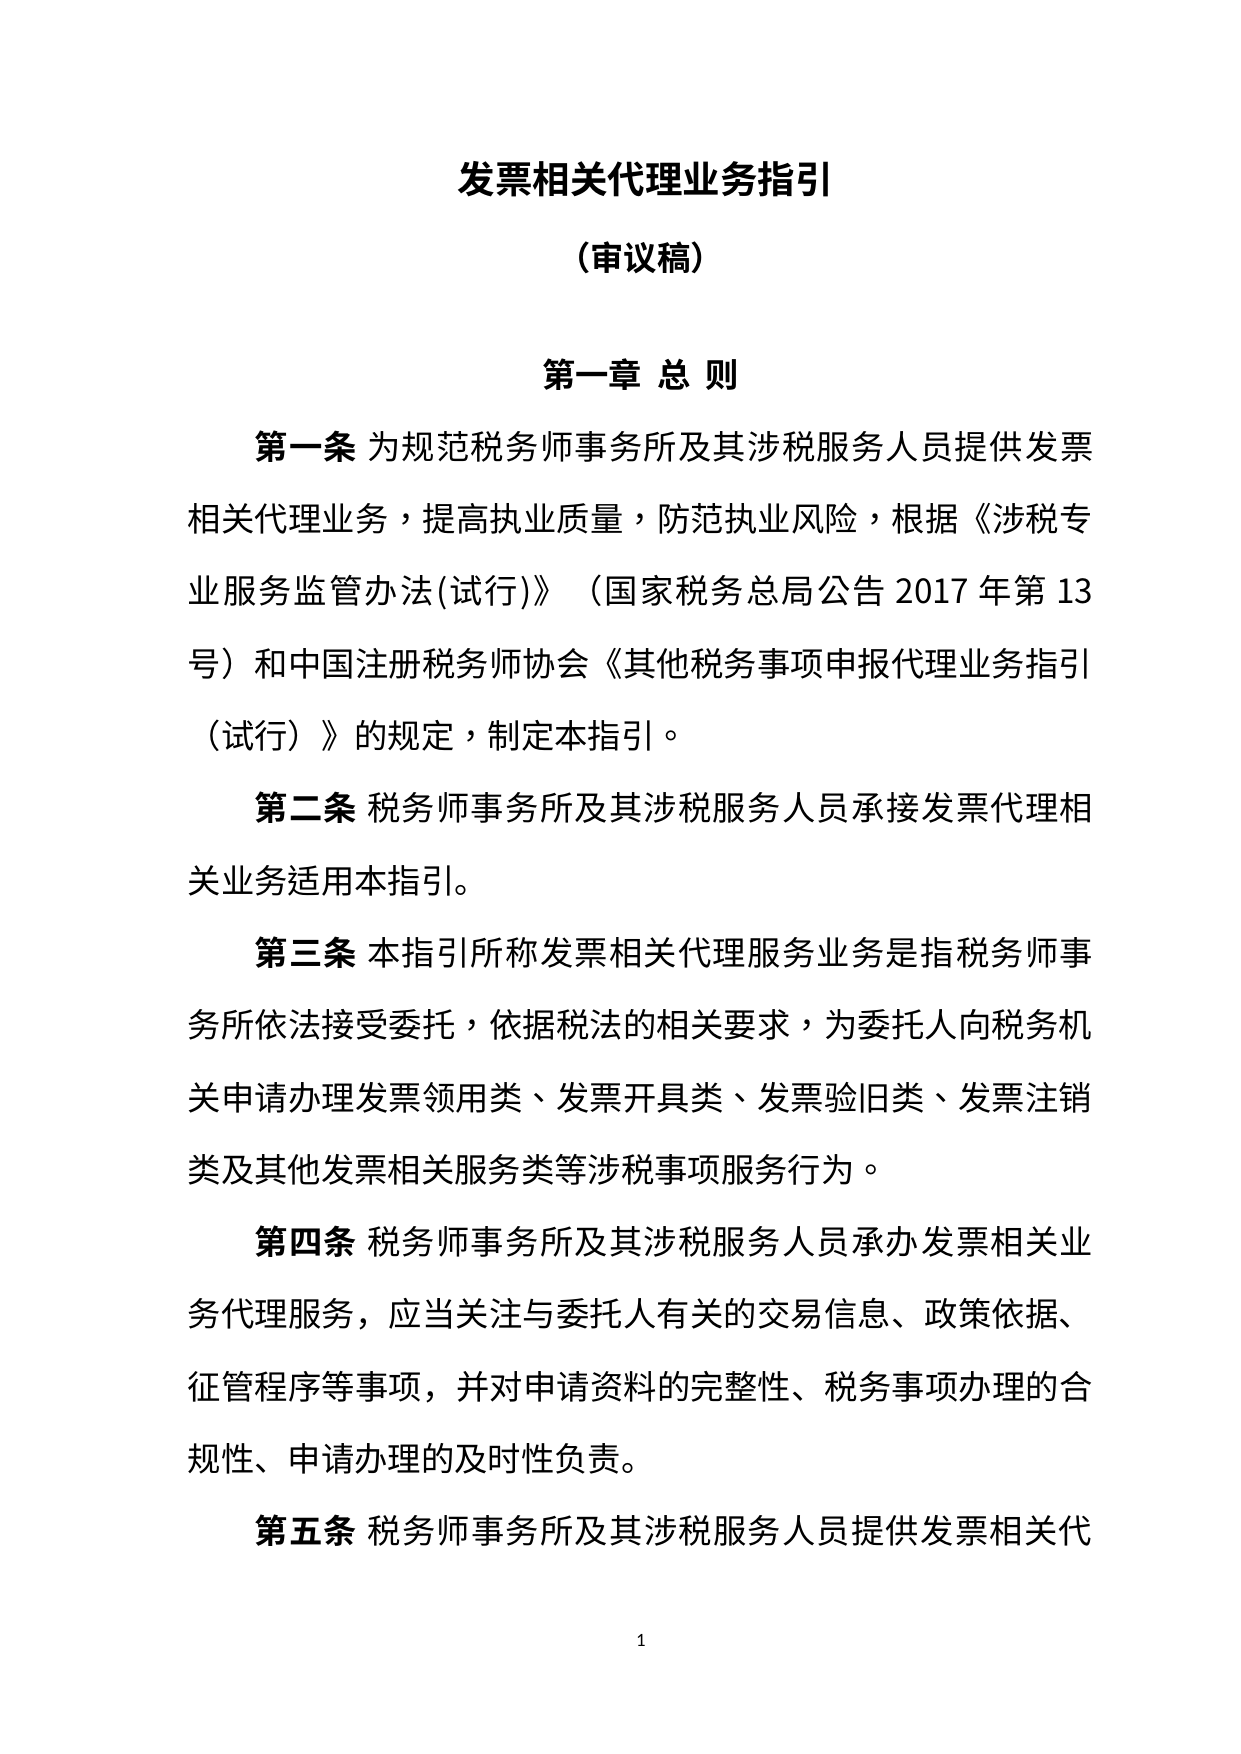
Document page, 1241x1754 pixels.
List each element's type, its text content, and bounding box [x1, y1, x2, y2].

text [187, 1505, 1093, 1553]
text 第三条 本指引所称发票相关代理服务业务是指税务师事务所依法接受委托，依据税法的相关要求，为委托人向税务机关申请办理发票领用类、发票开具类、发票验旧类、发票注销类及其他发票相关服务类等涉税事项服务行为。 [187, 927, 1093, 1192]
text 第一条 为规范税务师事务所及其涉税服务人员提供发票相关代理业务，提高执业质量，防范执业风险，根据《涉税专业服务监管办法(试行)》（国家税务总局公告2017年第13号）和中国注册税务师协会《其他税务事项申报代理业务指引（试行）》的规定，制定本指引。 [187, 421, 1093, 758]
text 第二条 税务师事务所及其涉税服务人员承接发票代理相关业务适用本指引。 [187, 782, 1093, 903]
text （审议稿） [187, 231, 1093, 279]
text 第四条 税务师事务所及其涉税服务人员承办发票相关业务代理服务，应当关注与委托人有关的交易信息、政策依据、征管程序等事项，并对申请资料的完整性、税务事项办理的合规性、申请办理的及时性负责。 [187, 1216, 1093, 1481]
text 发票相关代理业务指引 [187, 150, 1093, 204]
text 第一章 总 则 [187, 348, 1093, 397]
